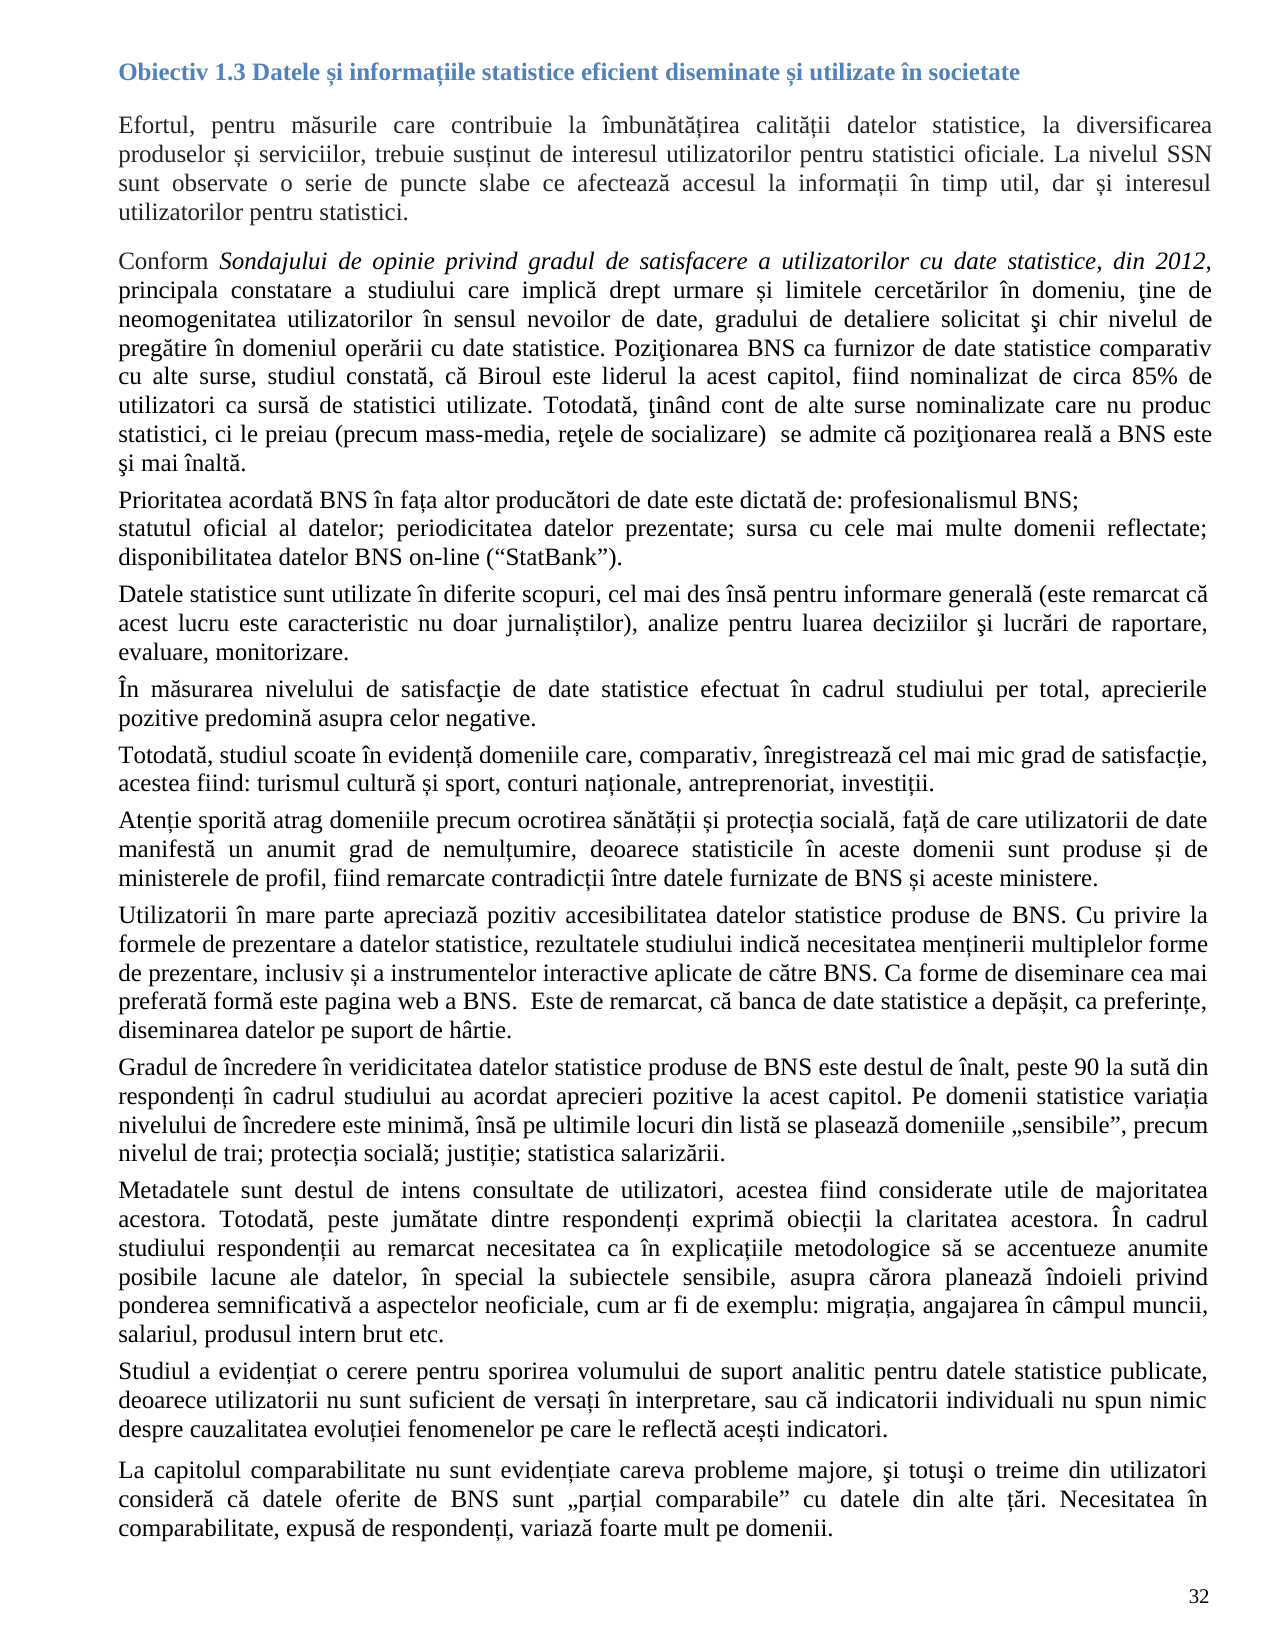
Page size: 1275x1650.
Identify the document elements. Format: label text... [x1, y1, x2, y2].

text Totodată, studiul scoate în evidență domeniile care, comparativ, înregistrează cel mai mic grad de satisfacție, acestea fiind: turismul cultură și sport, conturi naționale, antreprenoriat, investiții. [118, 740, 1209, 797]
text Conform Sondajului de opinie privind gradul de satisfacere a utilizatorilor cu date statistice, din 2012, principala constatare a studiului care implică drept urmare și limitele cercetărilor în domeniu, ţine de neomogenitatea utilizatorilor în sensul nevoilor de date, gradului de detaliere solicitat şi chir nivelul de pregătire în domeniul operării cu date statistice. Poziţionarea BNS ca furnizor de date statistice comparativ cu alte surse, studiul constată, că Biroul este liderul la acest capitol, fiind nominalizat de circa 85% de utilizatori ca sursă de statistici utilizate. Totodată, ţinând cont de alte surse nominalizate care nu produc statistici, ci le preiau (precum mass-media, reţele de socializare) se admite că poziţionarea reală a BNS este şi mai înaltă. [118, 246, 1213, 476]
text Gradul de încredere în veridicitatea datelor statistice produse de BNS este destul de înalt, peste 90 la sută din respondenți în cadrul studiului au acordat aprecieri pozitive la acest capitol. Pe domenii statistice variația nivelului de încredere este minimă, însă pe ultimile locuri din listă se plasează domeniile „sensibile”, precum nivelul de trai; protecția socială; justiție; statistica salarizării. [118, 1052, 1209, 1167]
text La capitolul comparabilitate nu sunt evidențiate careva probleme majore, şi totuşi o treime din utilizatori consideră că datele oferite de BNS sunt „parțial comparabile” cu datele din alte țări. Necesitatea în comparabilitate, expusă de respondenți, variază foarte mult pe domenii. [118, 1455, 1209, 1541]
text Utilizatorii în mare parte apreciază pozitiv accesibilitatea datelor statistice produse de BNS. Cu privire la formele de prezentare a datelor statistice, rezultatele studiului indică necesitatea menținerii multiplelor forme de prezentare, inclusiv și a instrumentelor interactive aplicate de către BNS. Ca forme de diseminare cea mai preferată formă este pagina web a BNS. Este de remarcat, că banca de date statistice a depășit, ca preferințe, diseminarea datelor pe suport de hârtie. [118, 900, 1209, 1044]
text Efortul, pentru măsurile care contribuie la îmbunătățirea calității datelor statistice, la diversificarea produselor și serviciilor, trebuie susținut de interesul utilizatorilor pentru statistici oficiale. La nivelul SSN sunt observate o serie de puncte slabe ce afectează accesul la informații în timp util, dar și interesul utilizatorilor pentru statistici. [118, 111, 1213, 226]
text Metadatele sunt destul de intens consultate de utilizatori, acestea fiind considerate utile de majoritatea acestora. Totodată, peste jumătate dintre respondenți exprimă obiecții la claritatea acestora. În cadrul studiului respondenții au remarcat necesitatea ca în explicațiile metodologice să se accentueze anumite posibile lacune ale datelor, în special la subiectele sensibile, asupra cărora planează îndoieli privind ponderea semnificativă a aspectelor neoficiale, cum ar fi de exemplu: migrația, angajarea în câmpul muncii, salariul, produsul intern brut etc. [118, 1176, 1209, 1348]
text Atenție sporită atrag domeniile precum ocrotirea sănătății și protecția socială, față de care utilizatorii de date manifestă un anumit grad de nemulțumire, deoarece statisticile în aceste domenii sunt produse și de ministerele de profil, fiind remarcate contradicții între datele furnizate de BNS și aceste ministere. [118, 806, 1209, 892]
text statutul oficial al datelor; periodicitatea datelor prezentate; sursa cu cele mai multe domenii reflectate; disponibilitatea datelor BNS on-line (“StatBank”). [118, 513, 1209, 571]
text Studiul a evidențiat o cerere pentru sporirea volumului de suport analitic pentru datele statistice publicate, deoarece utilizatorii nu sunt suficient de versați în interpretare, sau că indicatorii individuali nu spun nimic despre cauzalitatea evoluției fenomenelor pe care le reflectă acești indicatori. [118, 1356, 1209, 1443]
text Datele statistice sunt utilizate în diferite scopuri, cel mai des însă pentru informare generală (este remarcat că acest lucru este caracteristic nu doar jurnaliștilor), analize pentru luarea deciziilor şi lucrări de raportare, evaluare, monitorizare. [118, 579, 1209, 666]
subtitle Obiectiv 1.3 Datele și informațiile statistice eficient diseminate și utilizate în societate [118, 57, 1214, 86]
text În măsurarea nivelului de satisfacţie de date statistice efectuat în cadrul studiului per total, aprecierile pozitive predomină asupra celor negative. [118, 674, 1209, 731]
text Prioritatea acordată BNS în fața altor producători de date este dictată de: profesionalismul BNS; [118, 485, 1209, 513]
